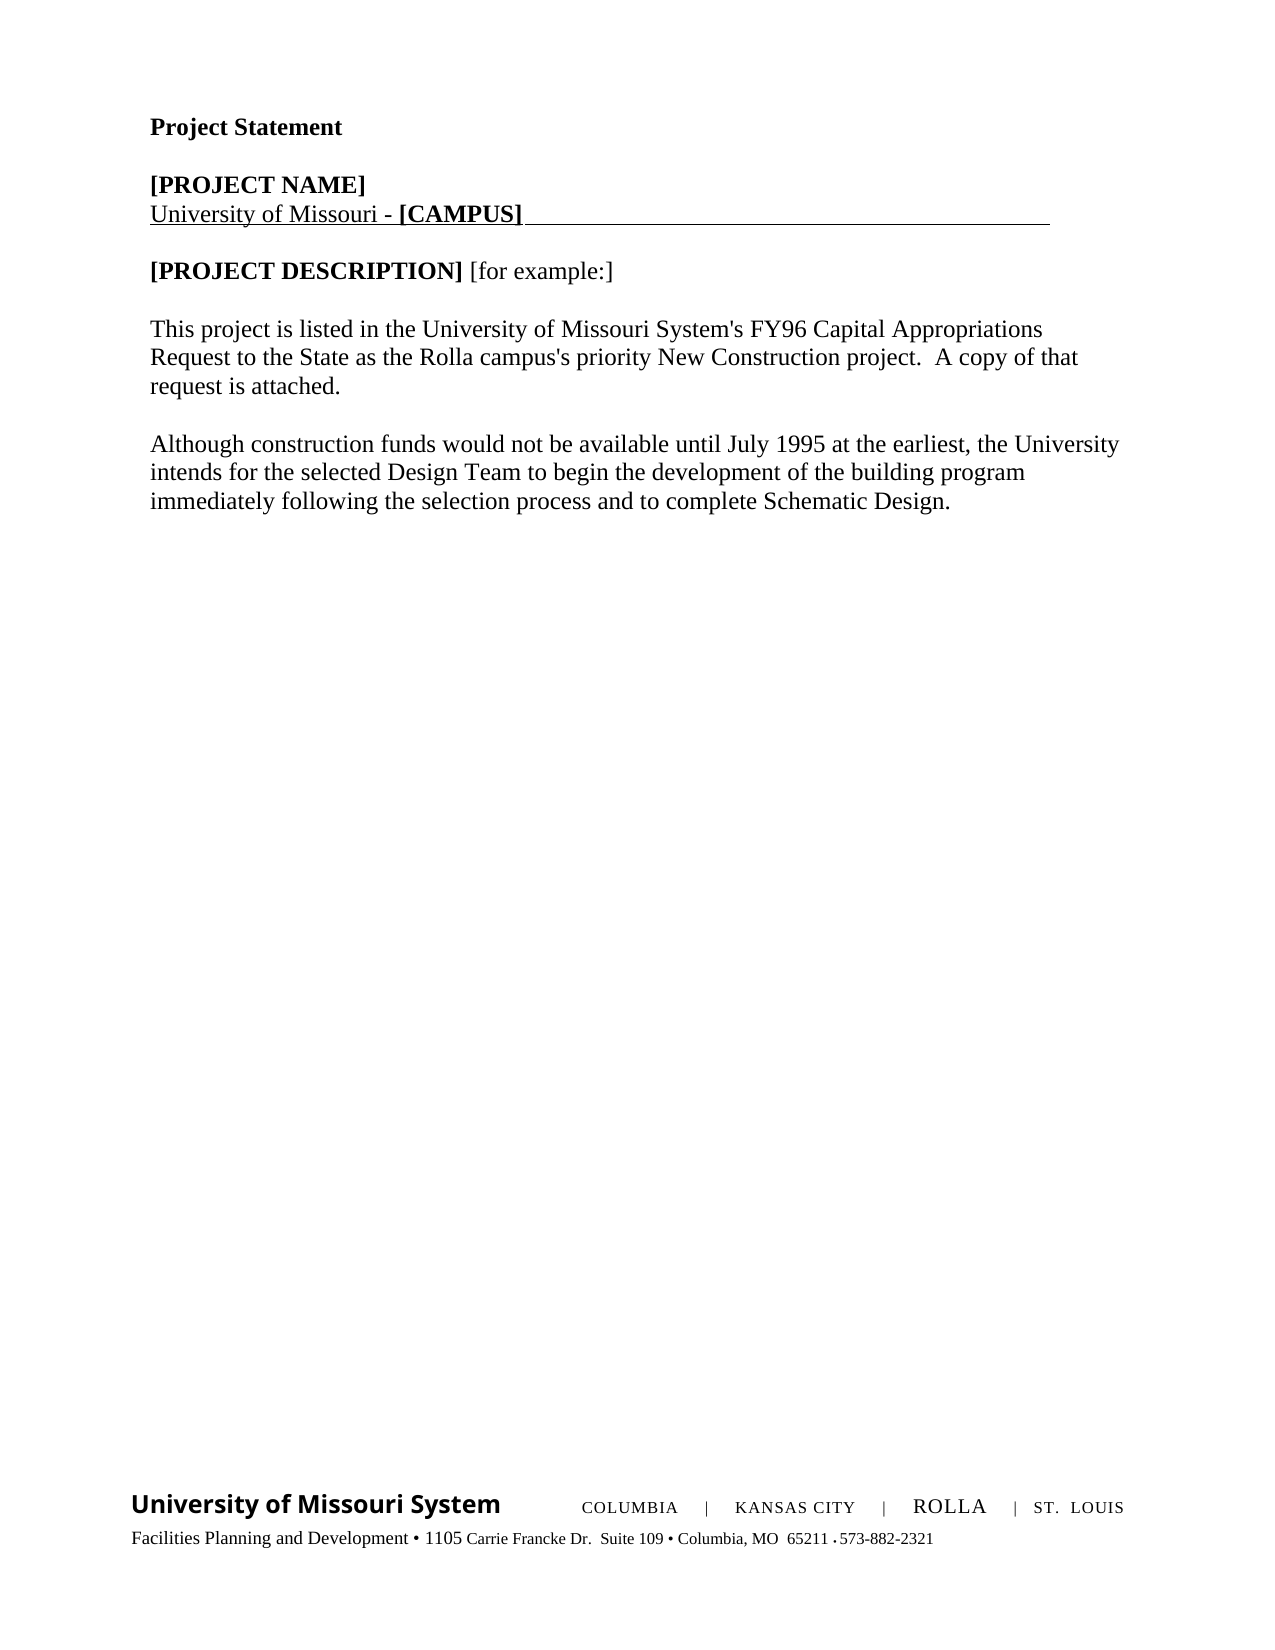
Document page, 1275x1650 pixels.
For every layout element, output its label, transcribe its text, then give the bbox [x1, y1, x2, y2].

text Although construction funds would not be available until July 1995 at the earliest, the University intends for the selected Design Team to begin the development of the building program immediately following the selection process and to complete Schematic Design. [150, 429, 1125, 515]
text This project is listed in the 's FY96 Capital Appropriations Request to the State as the Rolla campus's priority New Construction project. A copy of that request is attached. [150, 314, 1125, 400]
subtitle Project Statement [150, 112, 1125, 141]
text - [CAMPUS] [150, 199, 1125, 227]
text [PROJECT DESCRIPTION] [for example:] [150, 256, 1125, 285]
text [PROJECT NAME] [150, 170, 1125, 199]
